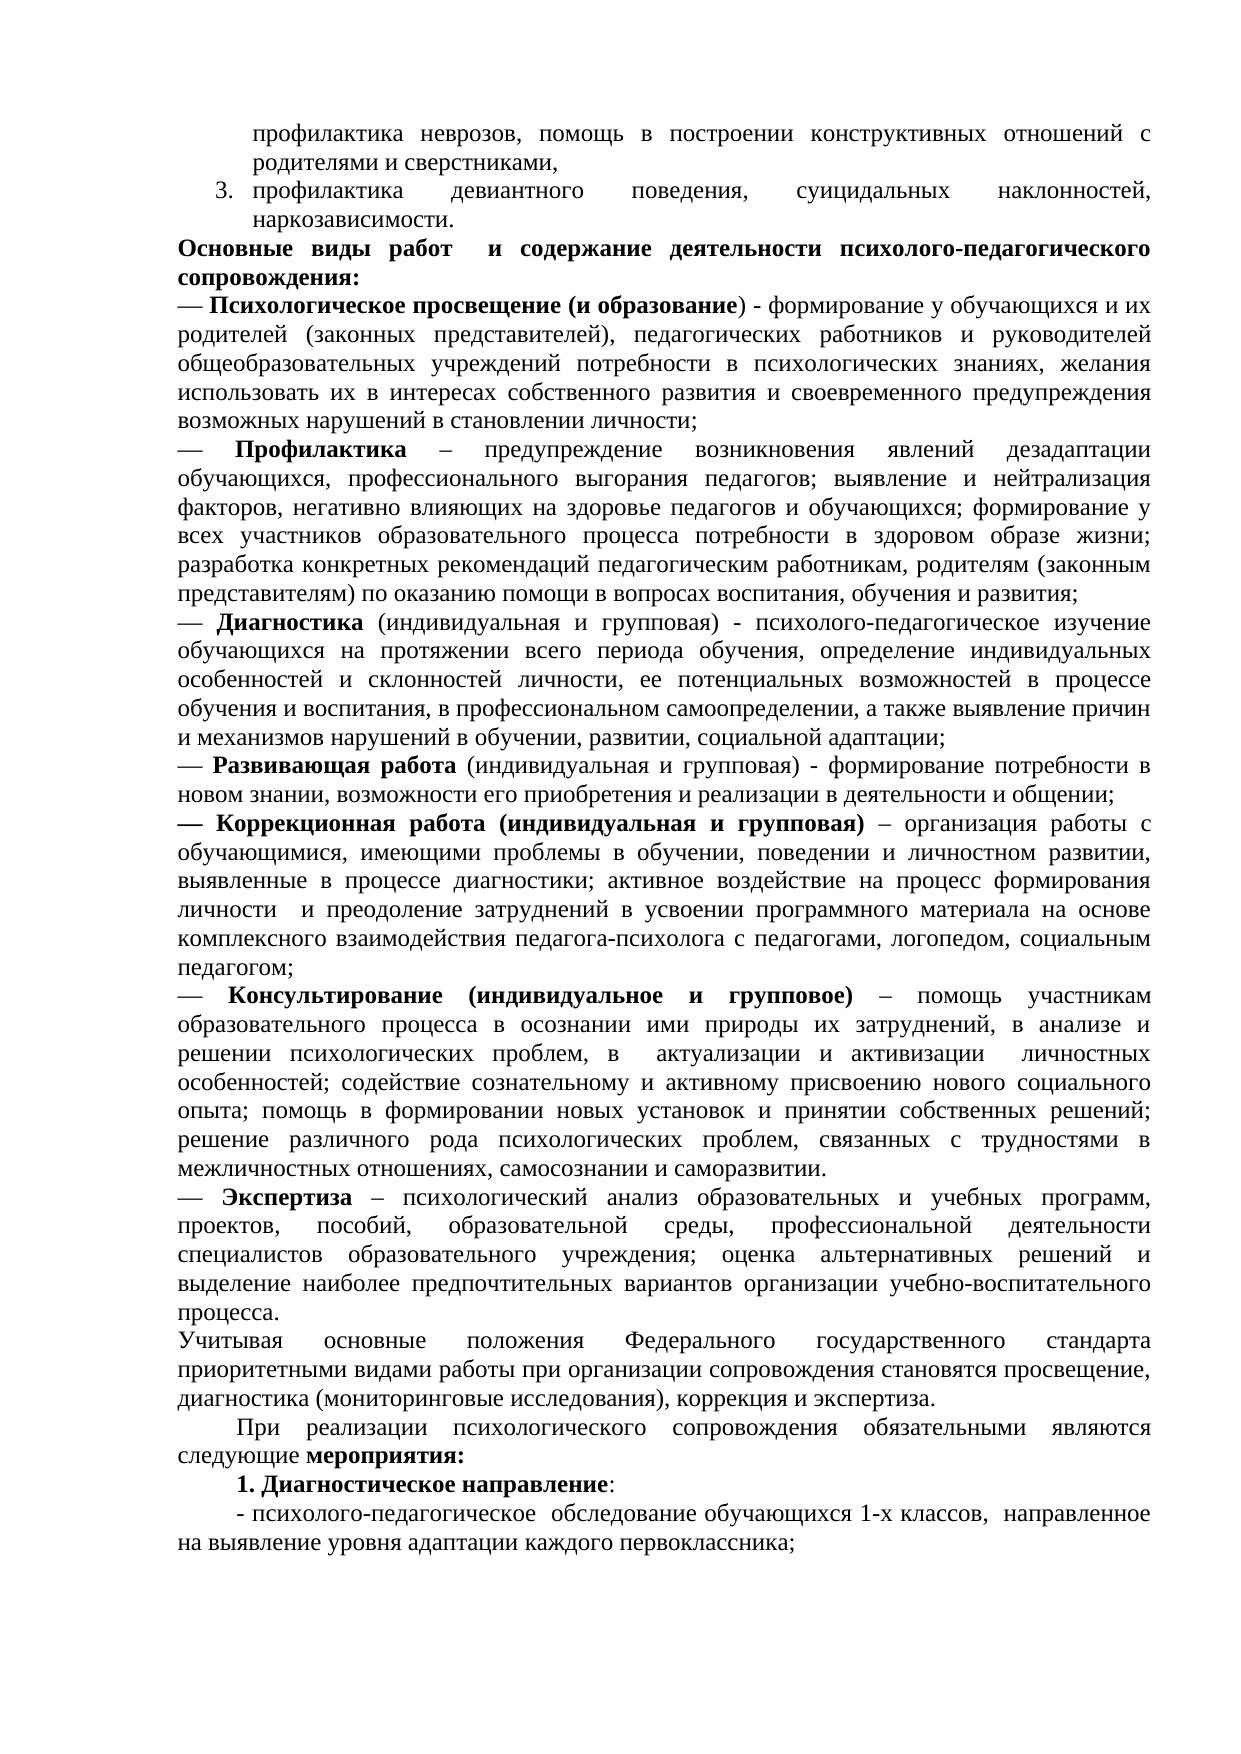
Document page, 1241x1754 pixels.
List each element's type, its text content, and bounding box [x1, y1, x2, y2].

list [215, 118, 1152, 176]
text 1. Диагностическое направление: [177, 1469, 1152, 1498]
text — Экспертиза – психологический анализ образовательных и учебных программ, проектов, пособий, образовательной среды, профессиональной деятельности специалистов образовательного учреждения; оценка альтернативных решений и выделение наиболее предпочтительных вариантов организации учебно-воспитательного процесса. [177, 1182, 1152, 1326]
list профилактика девиантного поведения, суицидальных наклонностей, наркозависимости. [215, 176, 1152, 233]
text — Психологическое просвещение (и образование) - формирование у обучающихся и их родителей (законных представителей), педагогических работников и руководителей общеобразовательных учреждений потребности в психологических знаниях, желания использовать их в интересах собственного развития и своевременного предупреждения возможных нарушений в становлении личности; [177, 291, 1152, 434]
text При реализации психологического сопровождения обязательными являются следующие мероприятия: [177, 1412, 1152, 1469]
text — Консультирование (индивидуальное и групповое) – помощь участникам образовательного процесса в осознании ими природы их затруднений, в анализе и решении психологических проблем, в актуализации и активизации личностных особенностей; содействие сознательному и активному присвоению нового социального опыта; помощь в формировании новых установок и принятии собственных решений; решение различного рода психологических проблем, связанных с трудностями в межличностных отношениях, самосознании и саморазвитии. [177, 981, 1152, 1182]
text — Развивающая работа (индивидуальная и групповая) - формирование потребности в новом знании, возможности его приобретения и реализации в деятельности и общении; [177, 751, 1152, 808]
text — Профилактика – предупреждение возникновения явлений дезадаптации обучающихся, профессионального выгорания педагогов; выявление и нейтрализация факторов, негативно влияющих на здоровье педагогов и обучающихся; формирование у всех участников образовательного процесса потребности в здоровом образе жизни; разработка конкретных рекомендаций педагогическим работникам, родителям (законным представителям) по оказанию помощи в вопросах воспитания, обучения и развития; [177, 434, 1152, 607]
text - психолого-педагогическое обследование обучающихся 1-х классов, направленное на выявление уровня адаптации каждого первоклассника; [177, 1498, 1152, 1556]
text — Коррекционная работа (индивидуальная и групповая) – организация работы с обучающимися, имеющими проблемы в обучении, поведении и личностном развитии, выявленные в процессе диагностики; активное воздействие на процесс формирования личности и преодоление затруднений в усвоении программного материала на основе комплексного взаимодействия педагога-психолога с педагогами, логопедом, социальным педагогом; [177, 808, 1152, 981]
text Учитывая основные положения Федерального государственного стандарта приоритетными видами работы при организации сопровождения становятся просвещение, диагностика (мониторинговые исследования), коррекция и экспертиза. [177, 1326, 1152, 1412]
text — Диагностика (индивидуальная и групповая) - психолого-педагогическое изучение обучающихся на протяжении всего периода обучения, определение индивидуальных особенностей и склонностей личности, ее потенциальных возможностей в процессе обучения и воспитания, в профессиональном самоопределении, а также выявление причин и механизмов нарушений в обучении, развитии, социальной адаптации; [177, 607, 1152, 751]
text Основные виды работ и содержание деятельности психолого-педагогического сопровождения: [177, 233, 1152, 291]
